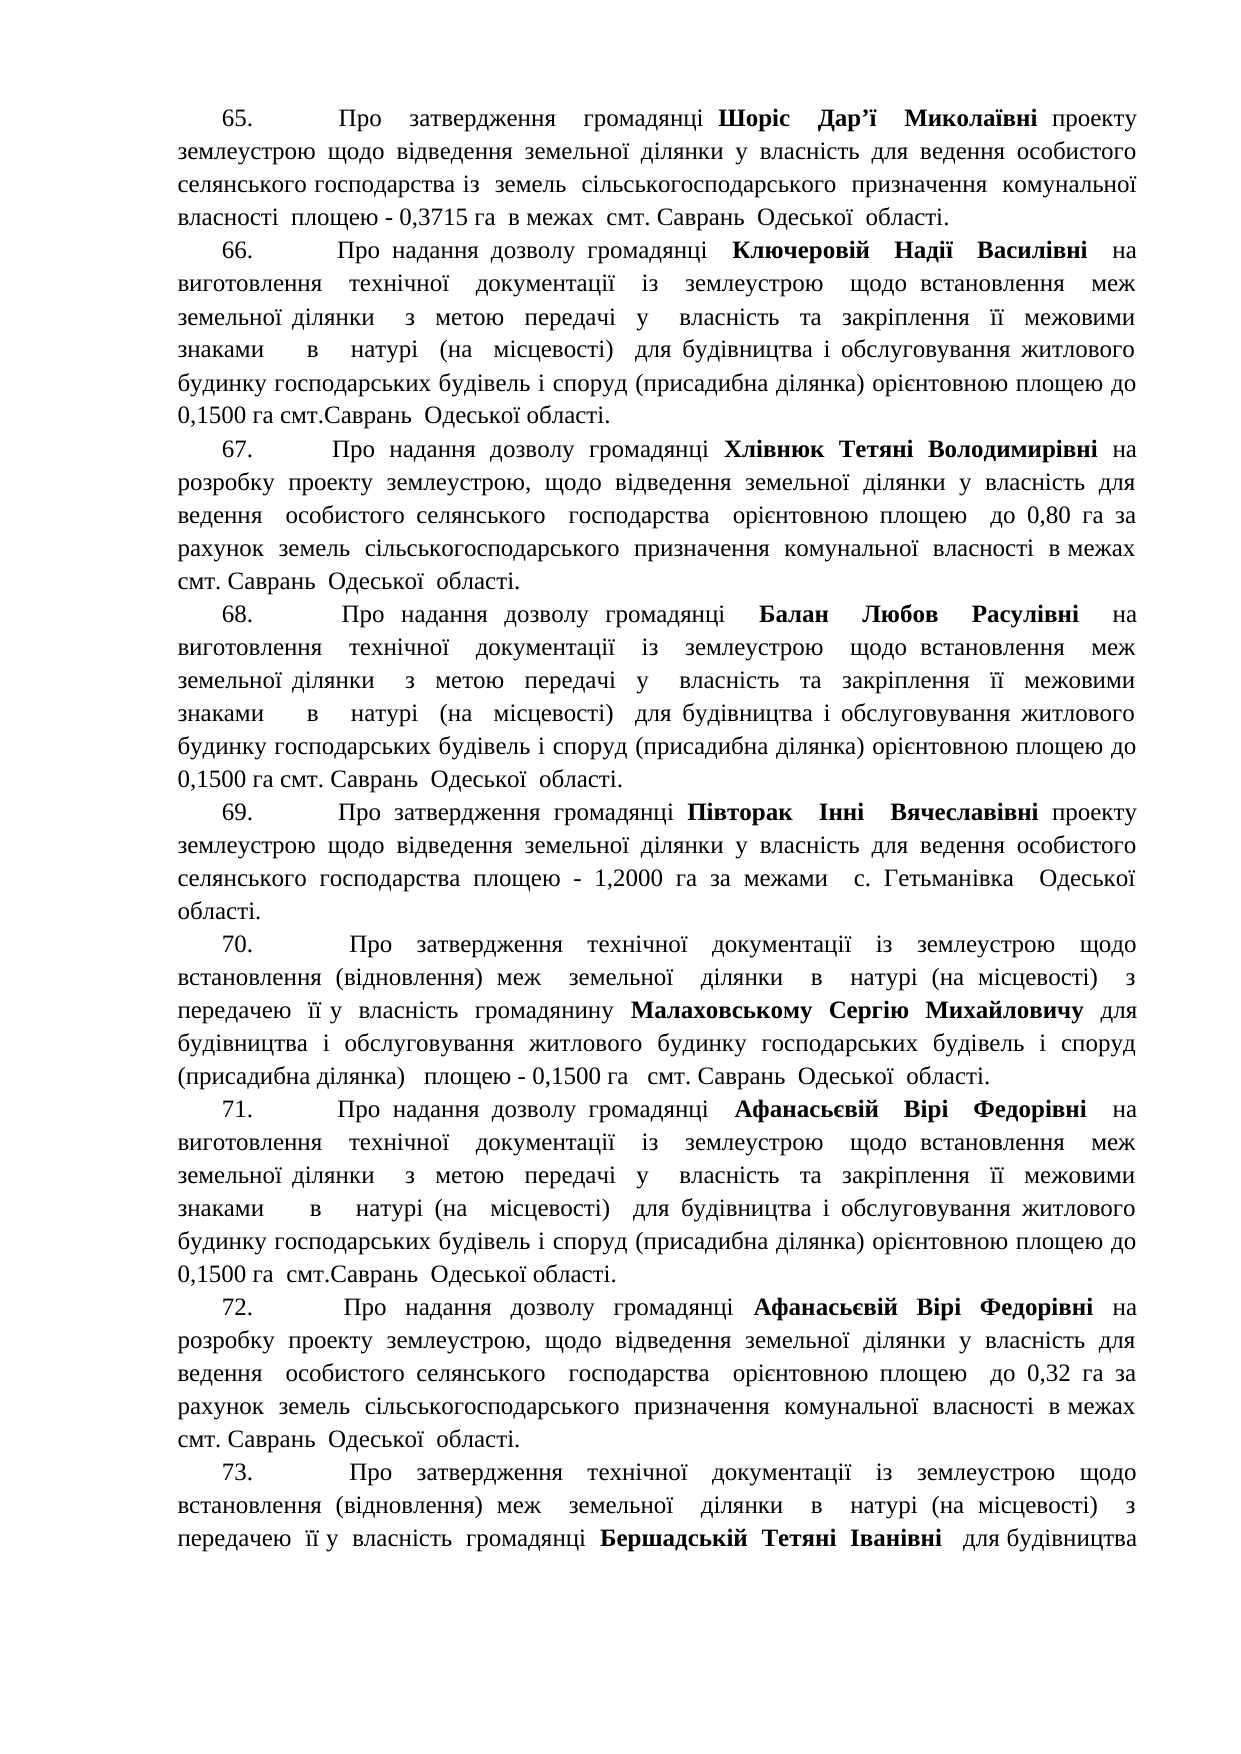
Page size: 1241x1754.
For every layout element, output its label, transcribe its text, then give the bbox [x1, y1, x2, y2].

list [177, 1457, 1137, 1552]
list Про затвердження технічної документації із землеустрою щодо встановлення (відновлення) меж земельної ділянки в натурі (на місцевості) з передачею її у власність громадянину Малаховському Сергію Михайловичу для будівництва і обслуговування житлового будинку господарських будівель і споруд (присадибна ділянка) площею - 0,1500 га смт. Саврань Одеської області. [177, 929, 1137, 1090]
list Про надання дозволу громадянці Балан Любов Расулівні на виготовлення технічної документації із землеустрою щодо встановлення меж земельної ділянки з метою передачі у власність та закріплення її межовими знаками в натурі (на місцевості) для будівництва і обслуговування житлового будинку господарських будівель і споруд (присадибна ділянка) орієнтовною площею до 0,1500 га смт. Саврань Одеської області. [177, 599, 1137, 793]
list Про надання дозволу громадянці Афанасьєвій Вірі Федорівні на виготовлення технічної документації із землеустрою щодо встановлення меж земельної ділянки з метою передачі у власність та закріплення її межовими знаками в натурі (на місцевості) для будівництва і обслуговування житлового будинку господарських будівель і споруд (присадибна ділянка) орієнтовною площею до 0,1500 га смт.Саврань Одеської області. [177, 1094, 1137, 1288]
list Про надання дозволу громадянці Хлівнюк Тетяні Володимирівні на розробку проекту землеустрою, щодо відведення земельної ділянки у власність для ведення особистого селянського господарства орієнтовною площею до 0,80 га за рахунок земель сільськогосподарського призначення комунальної власності в межах смт. Саврань Одеської області. [177, 434, 1137, 594]
list Про затвердження громадянці Шоріс Дар’ї Миколаївні проекту землеустрою щодо відведення земельної ділянки у власність для ведення особистого селянського господарства із земель сільськогосподарського призначення комунальної власності площею - 0,3715 га в межах смт. Саврань Одеської області. [177, 103, 1137, 231]
list Про надання дозволу громадянці Афанасьєвій Вірі Федорівні на розробку проекту землеустрою, щодо відведення земельної ділянки у власність для ведення особистого селянського господарства орієнтовною площею до 0,32 га за рахунок земель сільськогосподарського призначення комунальної власності в межах смт. Саврань Одеської області. [177, 1292, 1137, 1453]
list Про затвердження громадянці Півторак Інні Вячеславівні проекту землеустрою щодо відведення земельної ділянки у власність для ведення особистого селянського господарства площею - 1,2000 га за межами с. Гетьманівка Одеської області. [177, 797, 1137, 925]
list Про надання дозволу громадянці Ключеровій Надії Василівні на виготовлення технічної документації із землеустрою щодо встановлення меж земельної ділянки з метою передачі у власність та закріплення її межовими знаками в натурі (на місцевості) для будівництва і обслуговування житлового будинку господарських будівель і споруд (присадибна ділянка) орієнтовною площею до 0,1500 га смт.Саврань Одеської області. [177, 236, 1137, 429]
